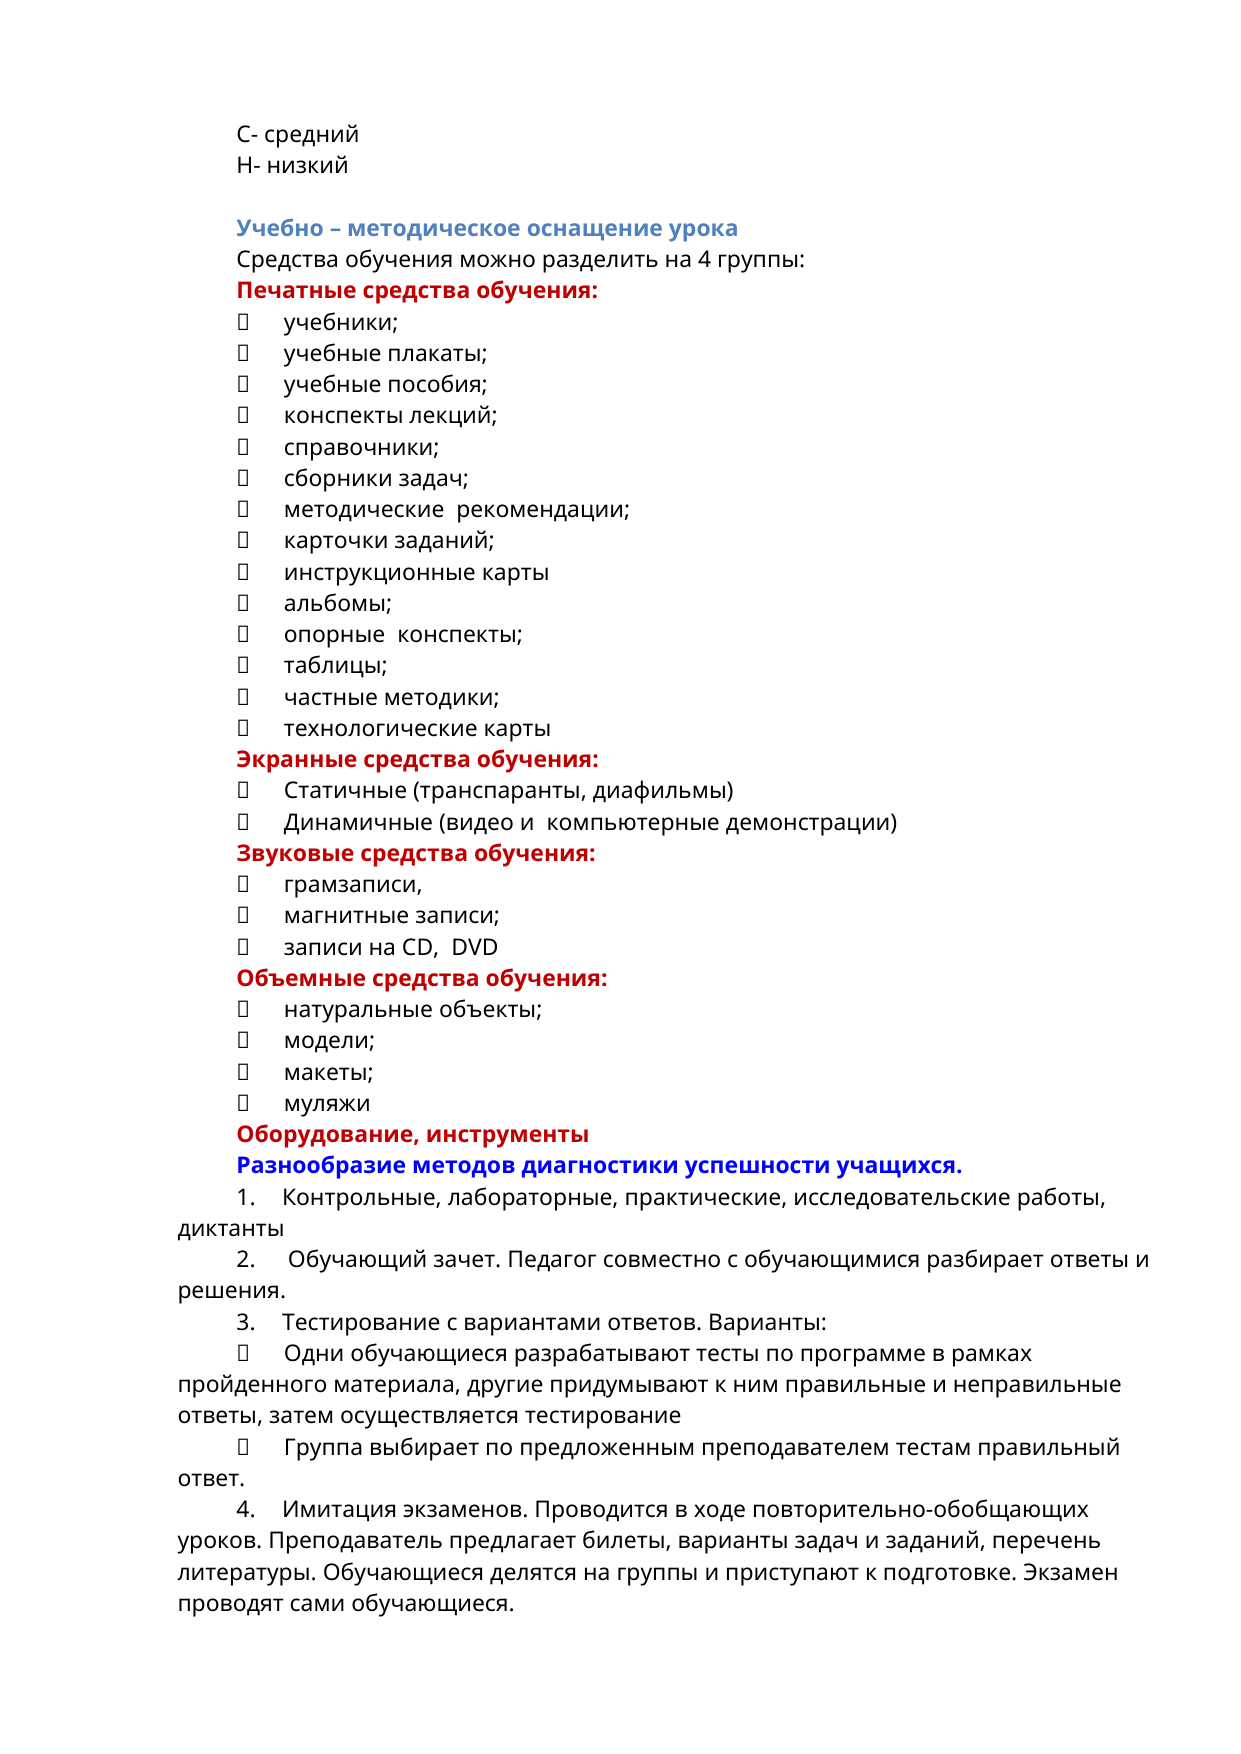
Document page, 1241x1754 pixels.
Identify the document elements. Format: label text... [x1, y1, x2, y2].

text  сборники задач; [177, 462, 1152, 493]
text Печатные средства обучения: [177, 274, 1152, 306]
text  справочники; [177, 431, 1152, 462]
text  конспекты лекций; [177, 399, 1152, 431]
text Экранные средства обучения: [177, 743, 1152, 774]
text  Статичные (транспаранты, диафильмы) [177, 774, 1152, 806]
text Разнообразие методов диагностики успешности учащихся. [177, 1149, 1152, 1181]
text Оборудование, инструменты [177, 1118, 1152, 1149]
text  Динамичные (видео и компьютерные демонстрации) [177, 806, 1152, 837]
text 1. Контрольные, лабораторные, практические, исследовательские работы, диктанты [177, 1181, 1152, 1243]
text  натуральные объекты; [177, 993, 1152, 1024]
text  муляжи [177, 1087, 1152, 1118]
text  грамзаписи, [177, 868, 1152, 899]
text 3. Тестирование с вариантами ответов. Варианты: [177, 1306, 1152, 1337]
text  магнитные записи; [177, 899, 1152, 931]
text  технологические карты [177, 712, 1152, 743]
text Объемные средства обучения: [177, 962, 1152, 993]
text  таблицы; [177, 649, 1152, 681]
text  опорные конспекты; [177, 618, 1152, 649]
text 2. Обучающий зачет. Педагог совместно с обучающимися разбирает ответы и решения. [177, 1243, 1152, 1306]
text Учебно – методическое оснащение урока [177, 212, 1152, 243]
text  частные методики; [177, 681, 1152, 712]
text  карточки заданий; [177, 524, 1152, 556]
text  учебные пособия; [177, 368, 1152, 399]
text  Одни обучающиеся разрабатывают тесты по программе в рамках пройденного материала, другие придумывают к ним правильные и неправильные ответы, затем осуществляется тестирование [177, 1337, 1152, 1431]
text  методические рекомендации; [177, 493, 1152, 524]
text  Группа выбирает по предложенным преподавателем тестам правильный ответ. [177, 1431, 1152, 1493]
text 4. Имитация экзаменов. Проводится в ходе повторительно-обобщающих уроков. Преподаватель предлагает билеты, варианты задач и заданий, перечень литературы. Обучающиеся делятся на группы и приступают к подготовке. Экзамен проводят сами обучающиеся. [177, 1493, 1152, 1618]
text  альбомы; [177, 587, 1152, 618]
text  учебные плакаты; [177, 337, 1152, 368]
text  учебники; [177, 306, 1152, 337]
text  инструкционные карты [177, 556, 1152, 587]
text  записи на СD, DVD [177, 931, 1152, 962]
text Средства обучения можно разделить на 4 группы: [177, 243, 1152, 274]
text Н- низкий [177, 149, 1152, 181]
text  макеты; [177, 1056, 1152, 1087]
text Звуковые средства обучения: [177, 837, 1152, 868]
text  модели; [177, 1024, 1152, 1056]
text С- средний [177, 118, 1152, 149]
